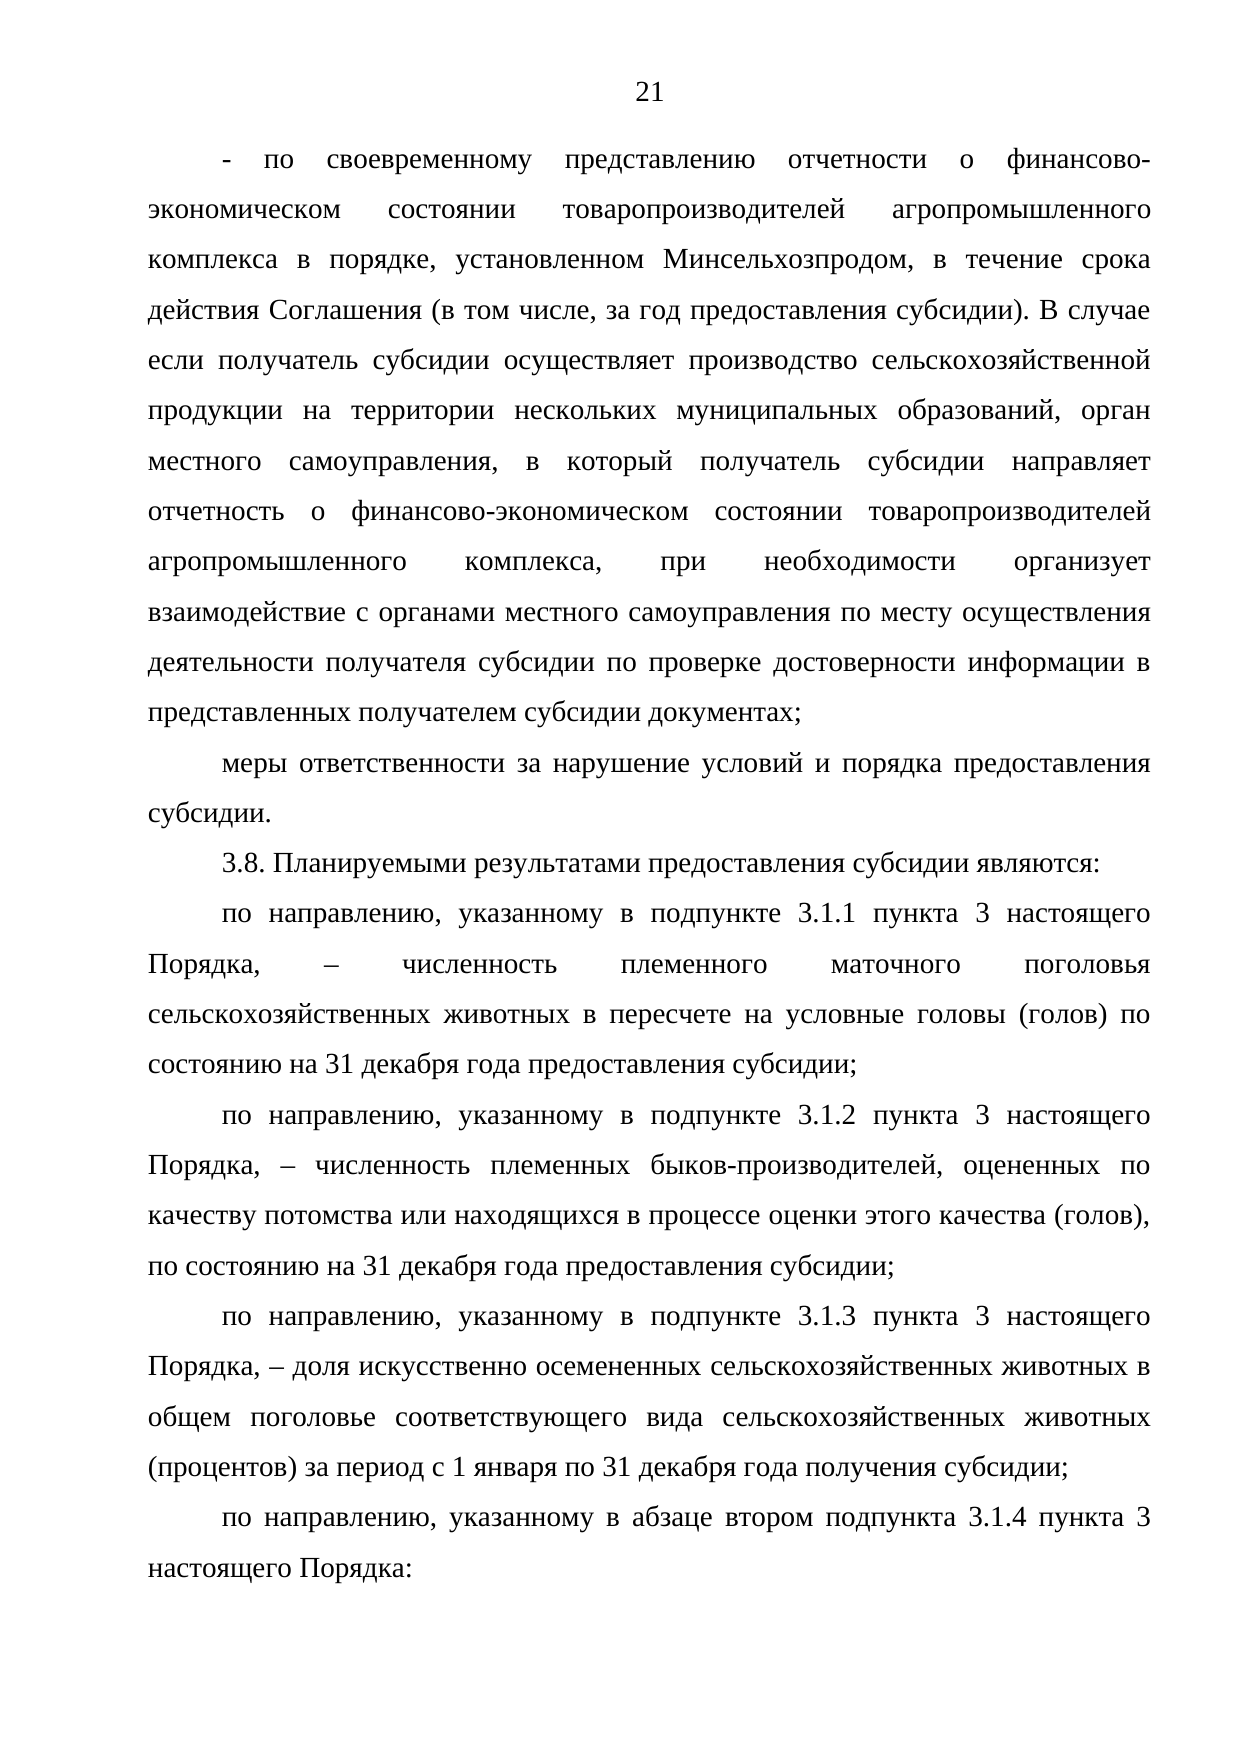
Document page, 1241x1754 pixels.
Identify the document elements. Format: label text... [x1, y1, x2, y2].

text по направлению, указанному в подпункте 3.1.1 пункта 3 настоящего Порядка, – численность племенного маточного поголовья сельскохозяйственных животных в пересчете на условные головы (голов) по состоянию на 31 декабря года предоставления субсидии; [148, 896, 1152, 1080]
text по направлению, указанному в подпункте 3.1.2 пункта 3 настоящего Порядка, – численность племенных быков-производителей, оцененных по качеству потомства или находящихся в процессе оценки этого качества (голов), по состоянию на 31 декабря года предоставления субсидии; [148, 1097, 1152, 1281]
text 3.8. Планируемыми результатами предоставления субсидии являются: [148, 845, 1152, 879]
text по направлению, указанному в подпункте 3.1.3 пункта 3 настоящего Порядка, – доля искусственно осемененных сельскохозяйственных животных в общем поголовье соответствующего вида сельскохозяйственных животных (процентов) за период с 1 января по 31 декабря года получения субсидии; [148, 1298, 1152, 1483]
text по направлению, указанному в абзаце втором подпункта 3.1.4 пункта 3 настоящего Порядка: [148, 1499, 1152, 1583]
text - по своевременному представлению отчетности о финансово-экономическом состоянии товаропроизводителей агропромышленного комплекса в порядке, установленном Минсельхозпродом, в течение срока действия Соглашения (в том числе, за год предоставления субсидии). В случае если получатель субсидии осуществляет производство сельскохозяйственной продукции на территории нескольких муниципальных образований, орган местного самоуправления, в который получатель субсидии направляет отчетность о финансово-экономическом состоянии товаропроизводителей агропромышленного комплекса, при необходимости организует взаимодействие с органами местного самоуправления по месту осуществления деятельности получателя субсидии по проверке достоверности информации в представленных получателем субсидии документах; [148, 141, 1152, 728]
text меры ответственности за нарушение условий и порядка предоставления субсидии. [148, 745, 1152, 828]
